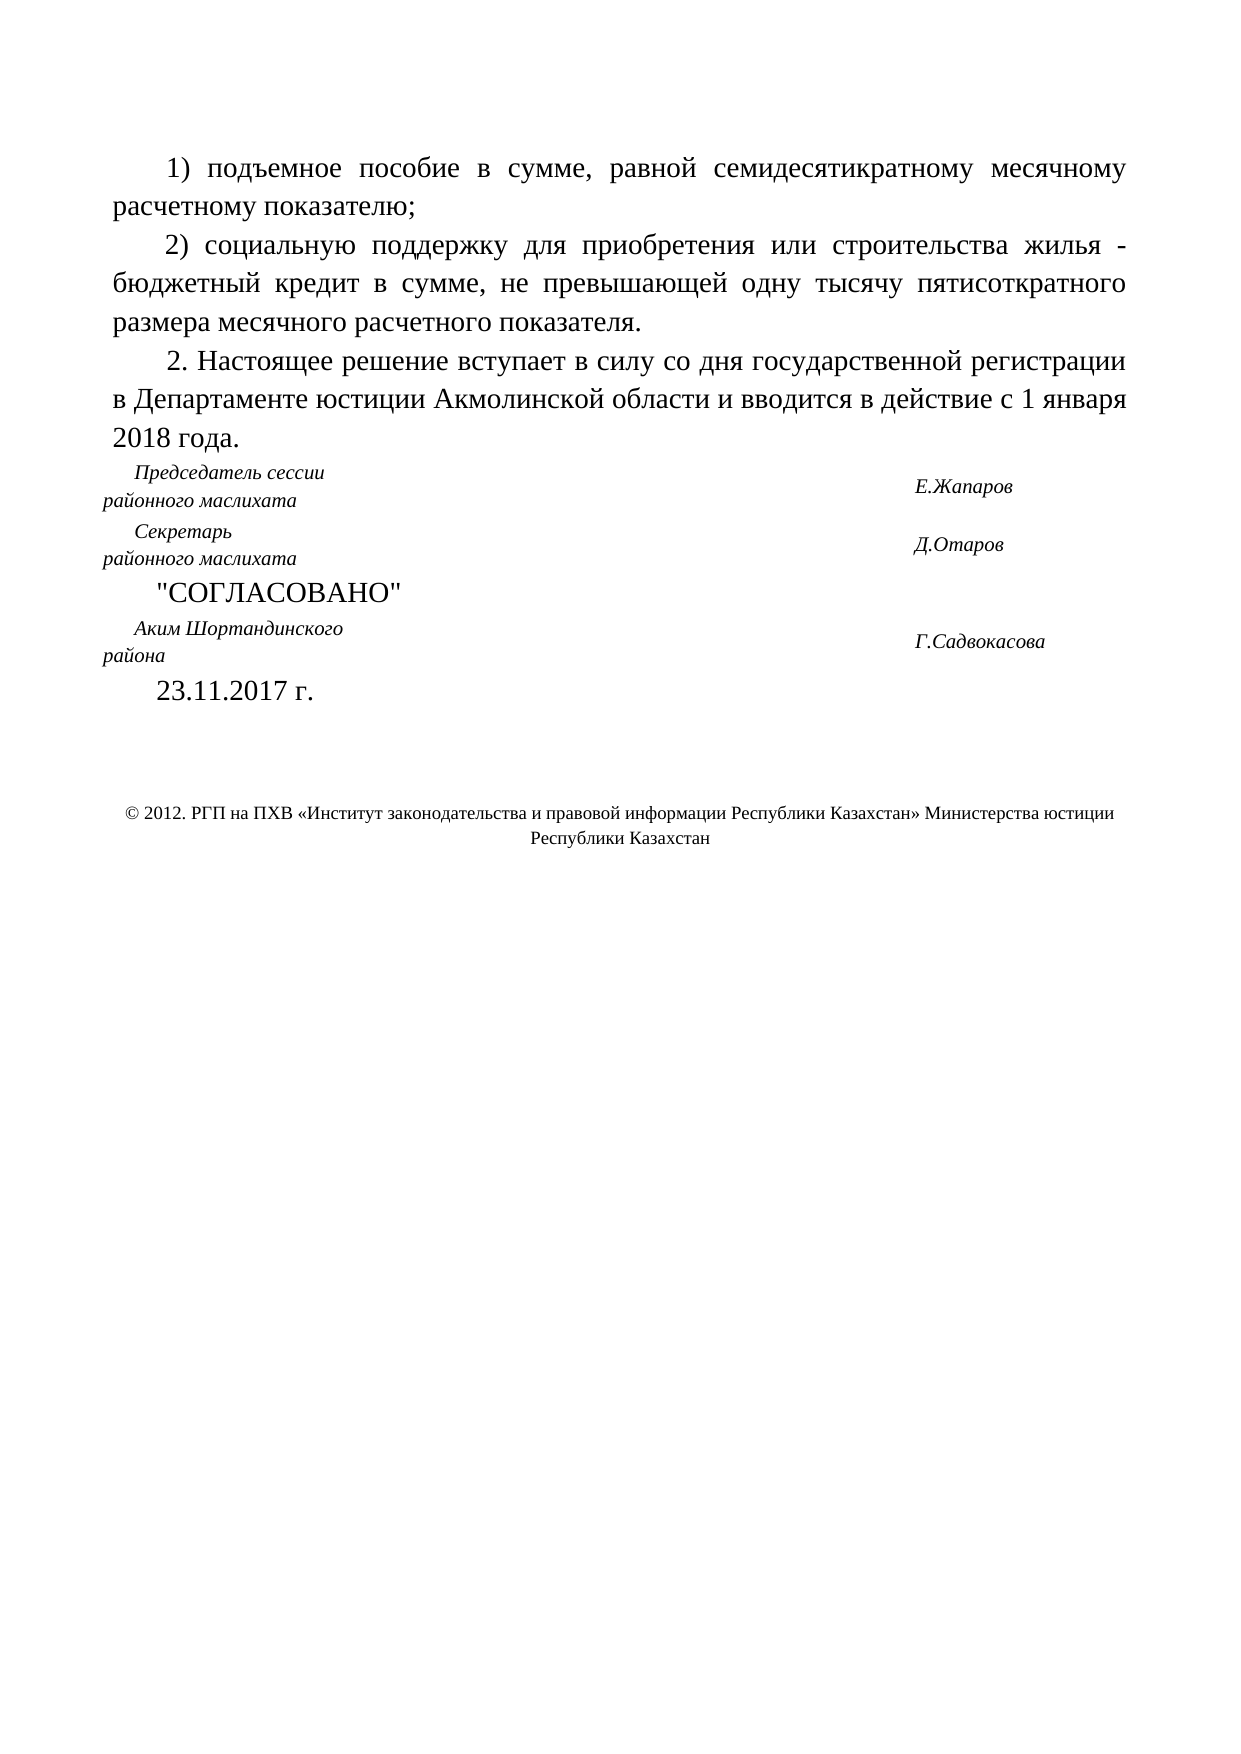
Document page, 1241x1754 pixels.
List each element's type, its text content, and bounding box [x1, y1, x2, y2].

text 2. Настоящее решение вступает в силу со дня государственной регистрации в Департаменте юстиции Акмолинской области и вводится в действие с 1 января 2018 года. [112, 343, 1128, 453]
text "СОГЛАСОВАНО" [112, 576, 1128, 609]
table_header Председатель сессии районного маслихата [101, 458, 913, 517]
table_cell Секретарь районного маслихата [101, 517, 913, 576]
text 23.11.2017 г. [112, 673, 1128, 706]
text 1) подъемное пособие в сумме, равной семидесятикратному месячному расчетному показателю; [112, 150, 1128, 222]
text © 2012. РГП на ПХВ «Институт законодательства и правовой информации Республики Казахстан» Министерства юстиции Республики Казахстан [112, 802, 1128, 848]
text 2) социальную поддержку для приобретения или строительства жилья - бюджетный кредит в сумме, не превышающей одну тысячу пятисоткратного размера месячного расчетного показателя. [112, 227, 1128, 338]
table_header Е.Жапаров [913, 458, 1240, 517]
table_cell Д.Отаров [913, 517, 1240, 576]
table_header Аким Шортандинского района [101, 614, 913, 673]
table_header Г.Садвокасова [913, 614, 1240, 673]
